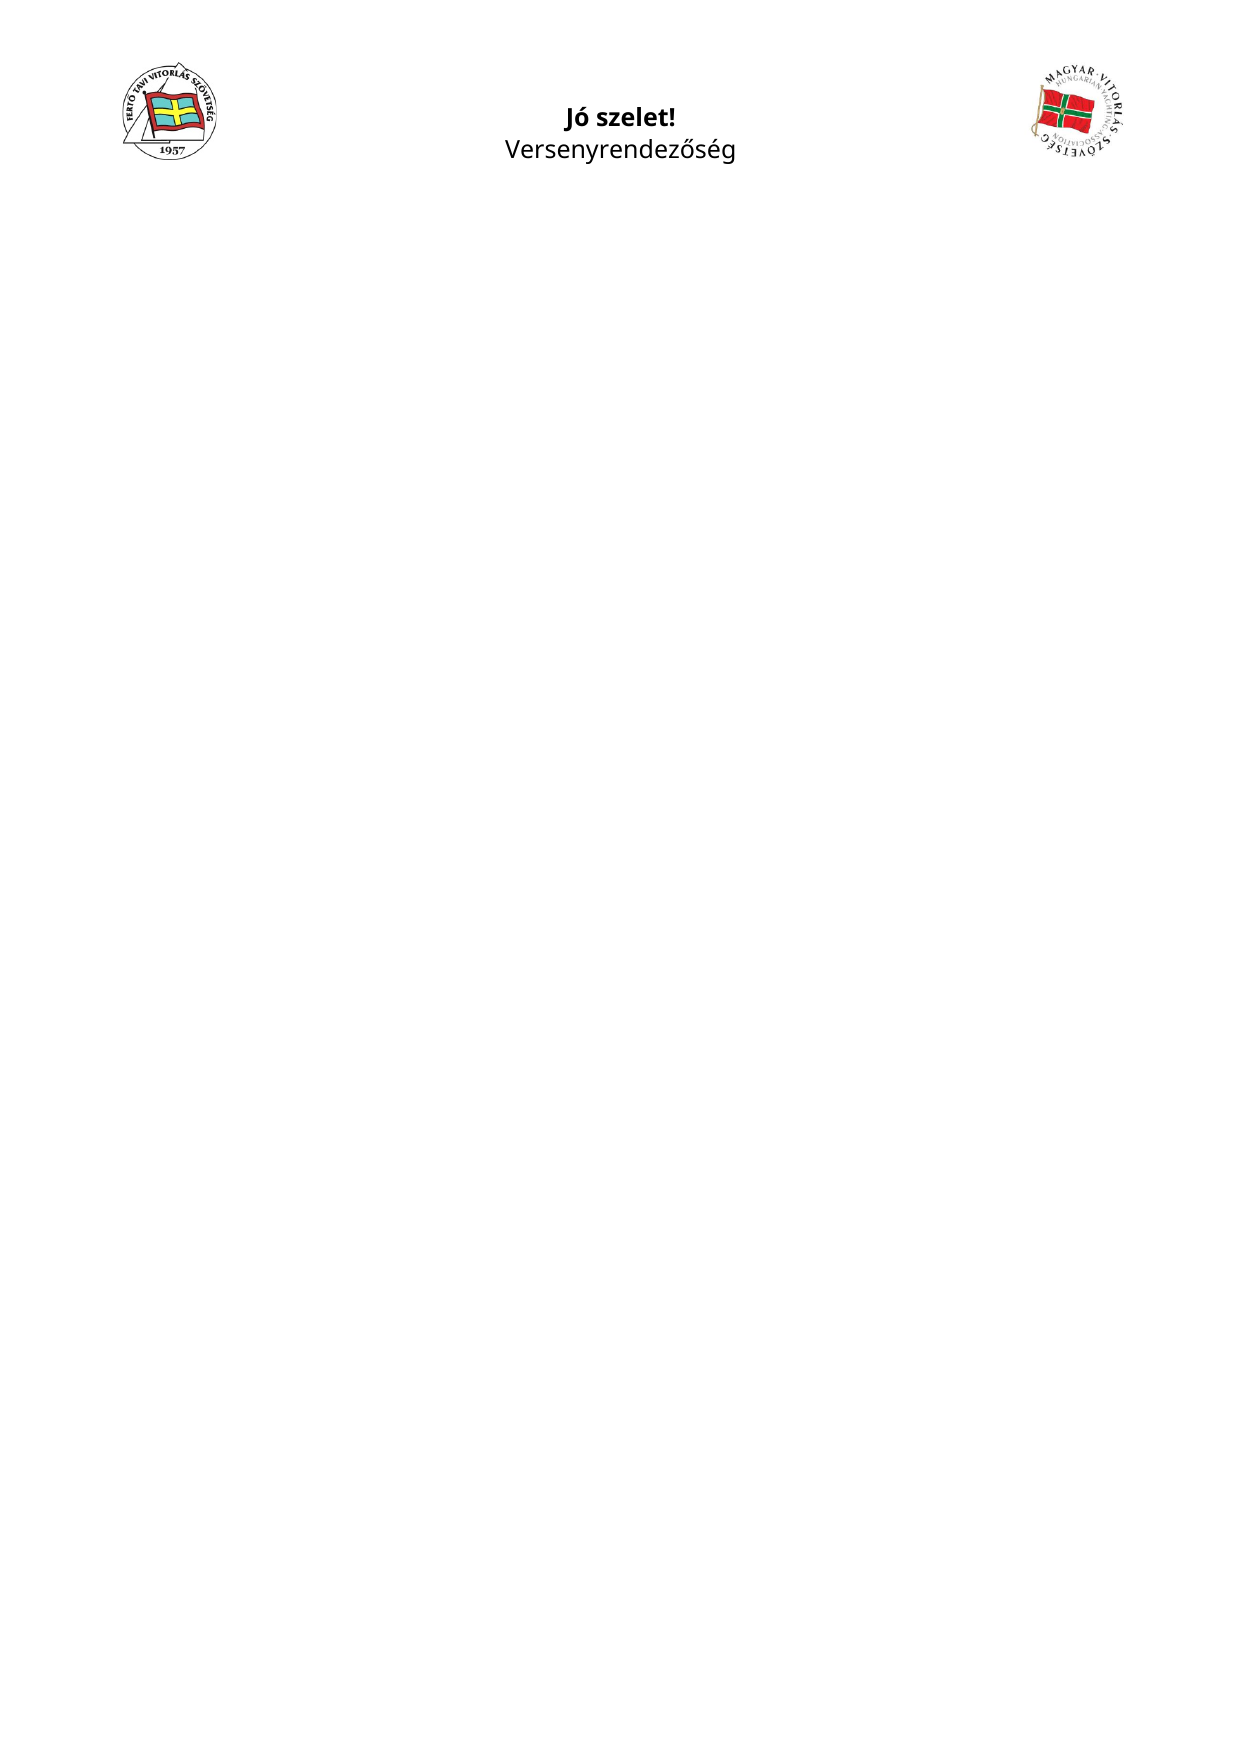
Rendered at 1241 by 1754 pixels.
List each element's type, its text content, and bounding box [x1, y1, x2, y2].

text Jó szelet! [117, 101, 1124, 133]
picture [1024, 59, 1129, 166]
text Versenyrendezőség [117, 134, 1124, 164]
picture [122, 62, 217, 101]
